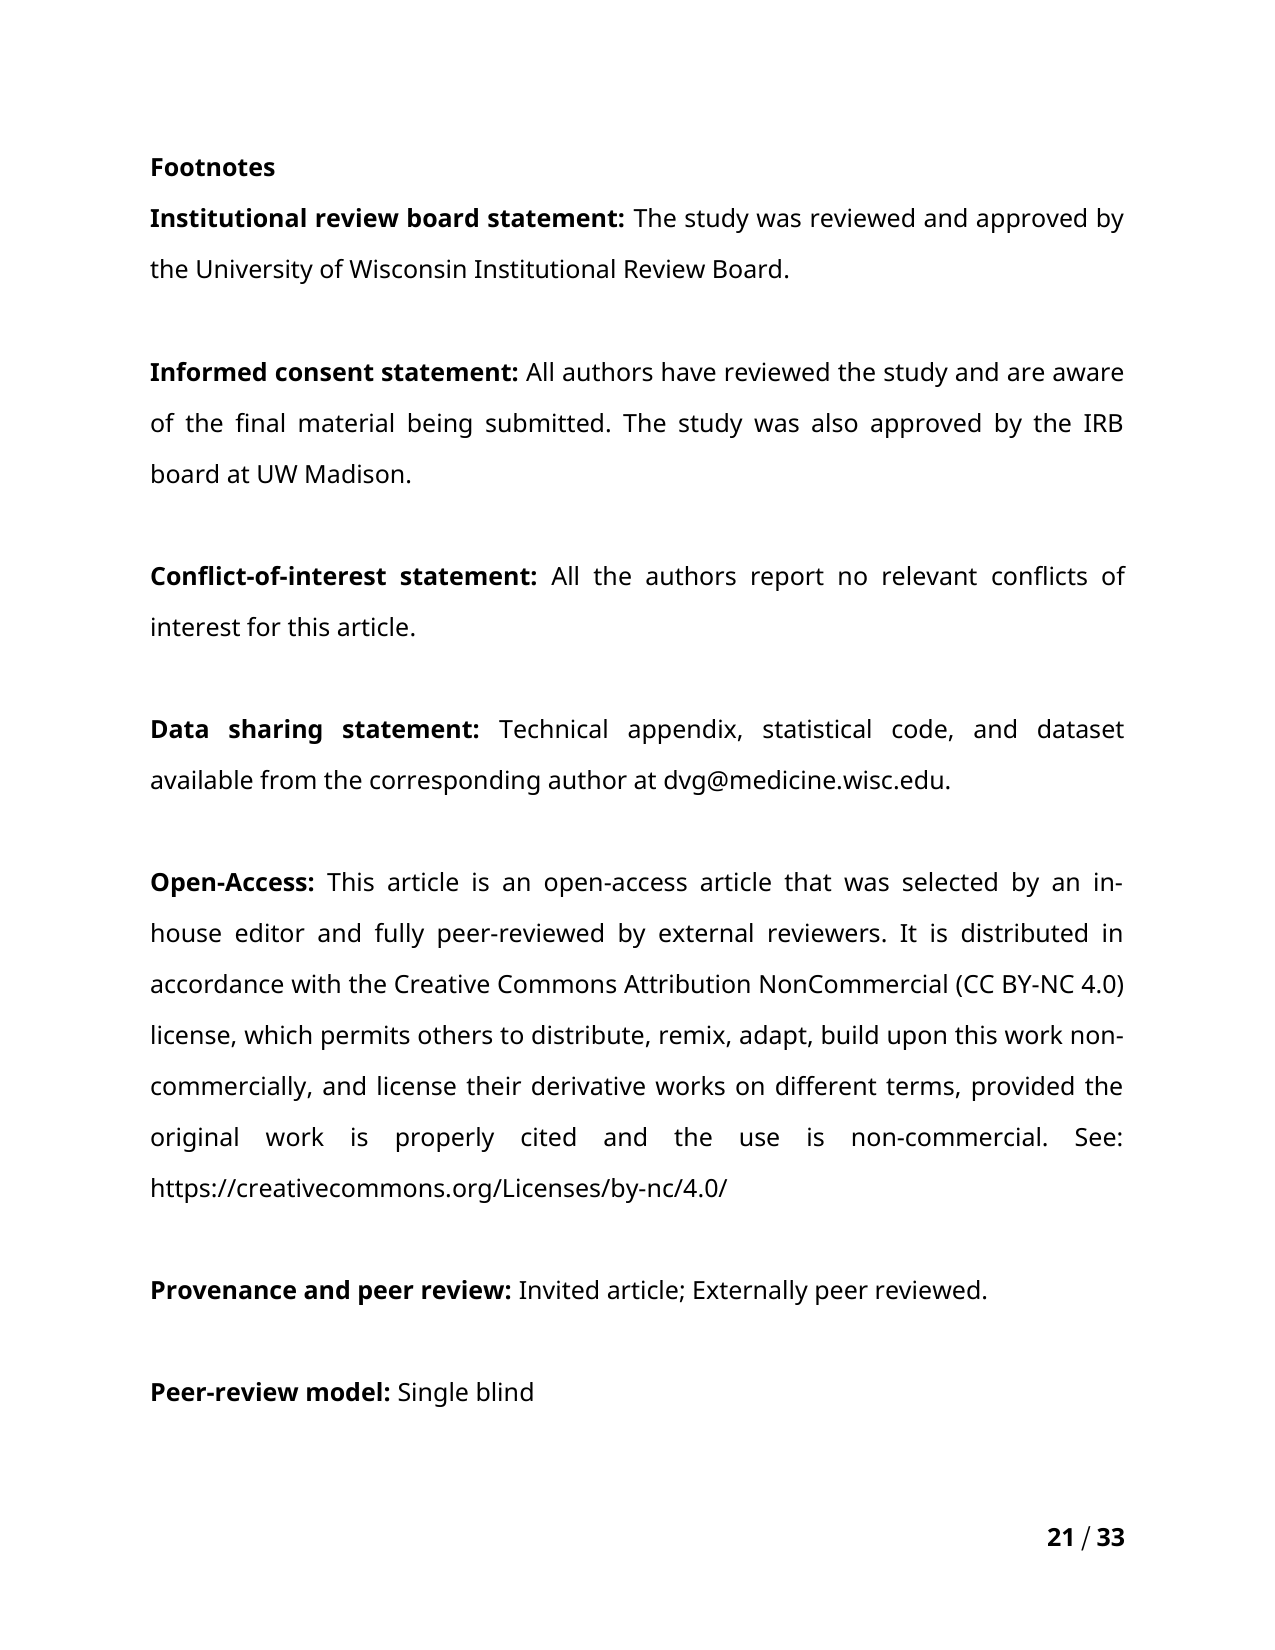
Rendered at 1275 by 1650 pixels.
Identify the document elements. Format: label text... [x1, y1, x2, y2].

text Footnotes [150, 150, 1125, 184]
text Informed consent statement: All authors have reviewed the study and are aware of the final material being submitted. The study was also approved by the IRB board at UW Madison. [150, 354, 1125, 490]
text Open-Access: This article is an open-access article that was selected by an in-house editor and fully peer-reviewed by external reviewers. It is distributed in accordance with the Creative Commons Attribution NonCommercial (CC BY-NC 4.0) license, which permits others to distribute, remix, adapt, build upon this work non-commercially, and license their derivative works on different terms, provided the original work is properly cited and the use is non-commercial. See: https://creativecommons.org/Licenses/by-nc/4.0/ [150, 864, 1125, 1205]
text Provenance and peer review: Invited article; Externally peer reviewed. [150, 1273, 1125, 1307]
text Data sharing statement: Technical appendix, statistical code, and dataset available from the corresponding author at dvg@medicine.wisc.edu. [150, 711, 1125, 797]
text Institutional review board statement: The study was reviewed and approved by the University of Wisconsin Institutional Review Board. [150, 201, 1125, 286]
text Peer-review model: Single blind [150, 1375, 1125, 1409]
text Conflict-of-interest statement: All the authors report no relevant conflicts of interest for this article. [150, 558, 1125, 643]
